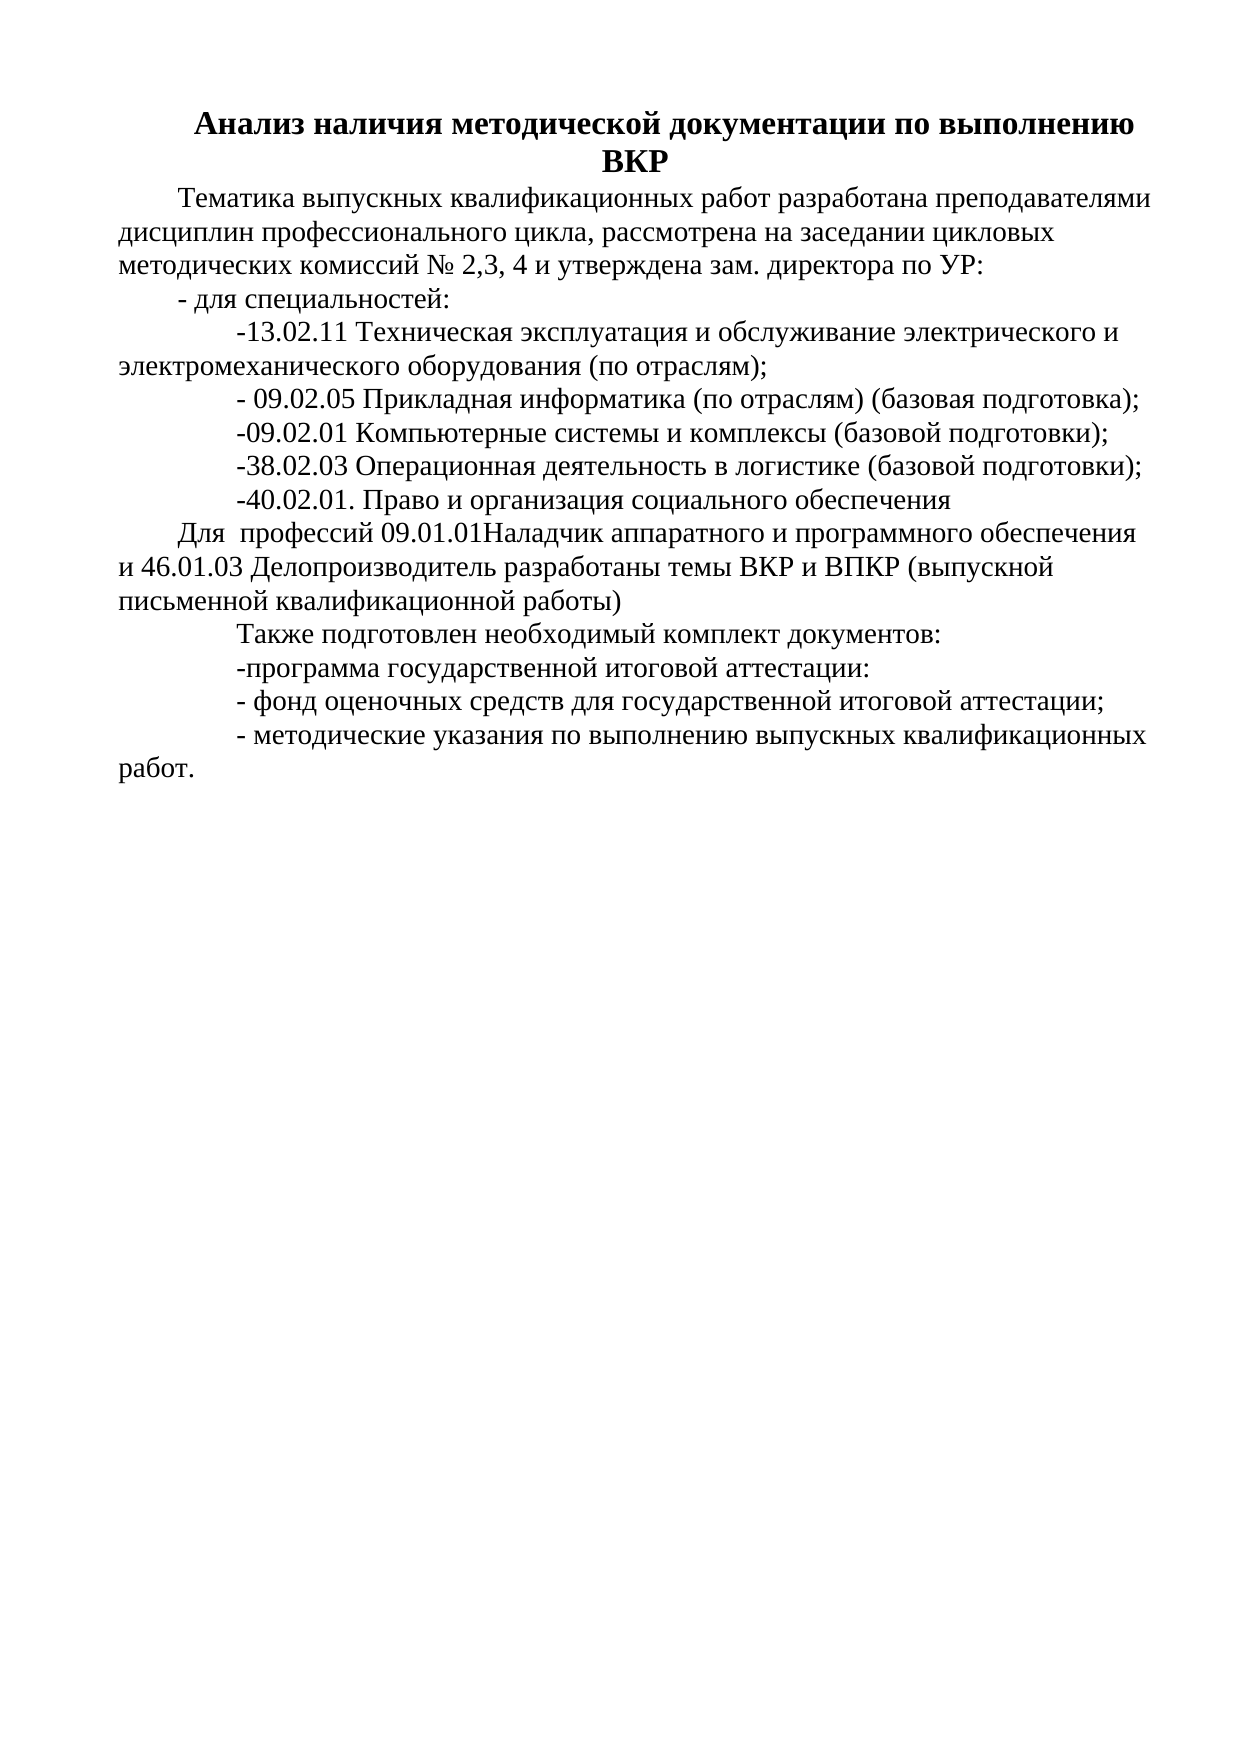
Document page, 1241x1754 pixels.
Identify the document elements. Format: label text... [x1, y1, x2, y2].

text - методические указания по выполнению выпускных квалификационных работ. [118, 717, 1152, 784]
text Для профессий 09.01.01Наладчик аппаратного и программного обеспечения и 46.01.03 Делопроизводитель разработаны темы ВКР и ВПКР (выпускной письменной квалификационной работы) [118, 516, 1152, 616]
text - фонд оценочных средств для государственной итоговой аттестации; [118, 683, 1152, 717]
text -09.02.01 Компьютерные системы и комплексы (базовой подготовки); [118, 415, 1152, 448]
text Также подготовлен необходимый комплект документов: [118, 616, 1152, 650]
text -программа государственной итоговой аттестации: [118, 650, 1152, 683]
text - для специальностей: [118, 281, 1152, 314]
text -40.02.01. Право и организация социального обеспечения [118, 482, 1152, 516]
text -13.02.11 Техническая эксплуатация и обслуживание электрического и электромеханического оборудования (по отраслям); [118, 314, 1152, 381]
text Тематика выпускных квалификационных работ разработана преподавателями дисциплин профессионального цикла, рассмотрена на заседании цикловых методических комиссий № 2,3, 4 и утверждена зам. директора по УР: [118, 180, 1152, 281]
text -38.02.03 Операционная деятельность в логистике (базовой подготовки); [118, 448, 1152, 482]
text - 09.02.05 Прикладная информатика (по отраслям) (базовая подготовка); [118, 381, 1152, 415]
text Анализ наличия методической документации по выполнению ВКР [118, 103, 1152, 180]
